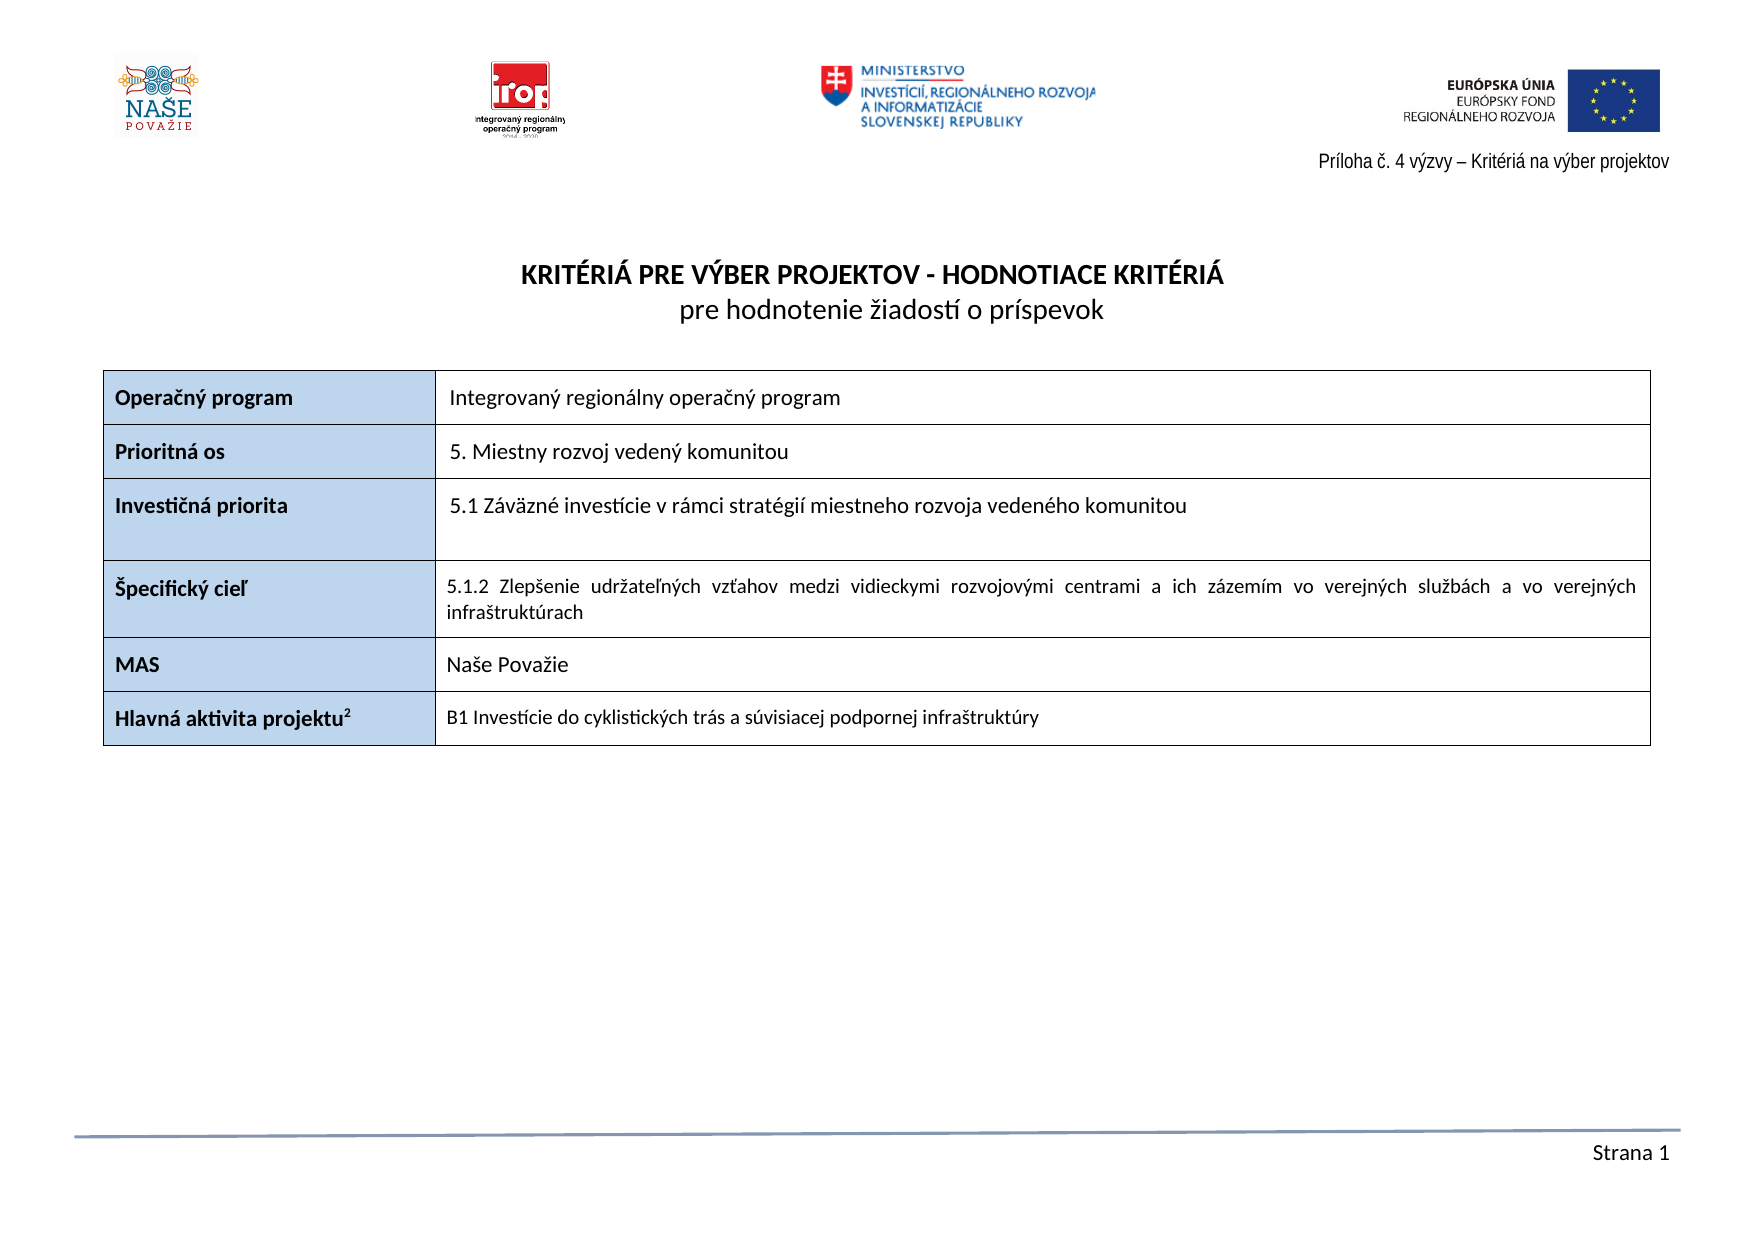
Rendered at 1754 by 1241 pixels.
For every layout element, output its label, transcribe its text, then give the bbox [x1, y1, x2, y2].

table_cell [436, 561, 1650, 637]
table_header Operačný program [104, 371, 435, 424]
table_cell Špecifický cieľ [104, 561, 435, 637]
text KRITÉRIÁ PRE VÝBER PROJEKTOV - HODNOTIACE KRITÉRIÁ [185, 256, 1560, 291]
picture [474, 61, 565, 137]
table_header Integrovaný regionálny operačný program [436, 371, 1650, 424]
table_cell [436, 692, 1650, 745]
picture [820, 65, 1095, 128]
table_cell Investičná priorita [104, 479, 435, 560]
picture [114, 53, 199, 138]
table_cell Hlavná aktivita projektu2 [104, 692, 435, 745]
table_cell 5.1 Záväzné investície v rámci stratégií miestneho rozvoja vedeného komunitou [436, 479, 1650, 560]
table_cell Naše Považie [436, 638, 1650, 691]
table_cell Prioritná os [104, 425, 435, 478]
text pre hodnotenie žiadostí o príspevok [223, 291, 1560, 327]
picture [1397, 63, 1663, 136]
table_cell 5. Miestny rozvoj vedený komunitou [436, 425, 1650, 478]
table_cell MAS [104, 638, 435, 691]
